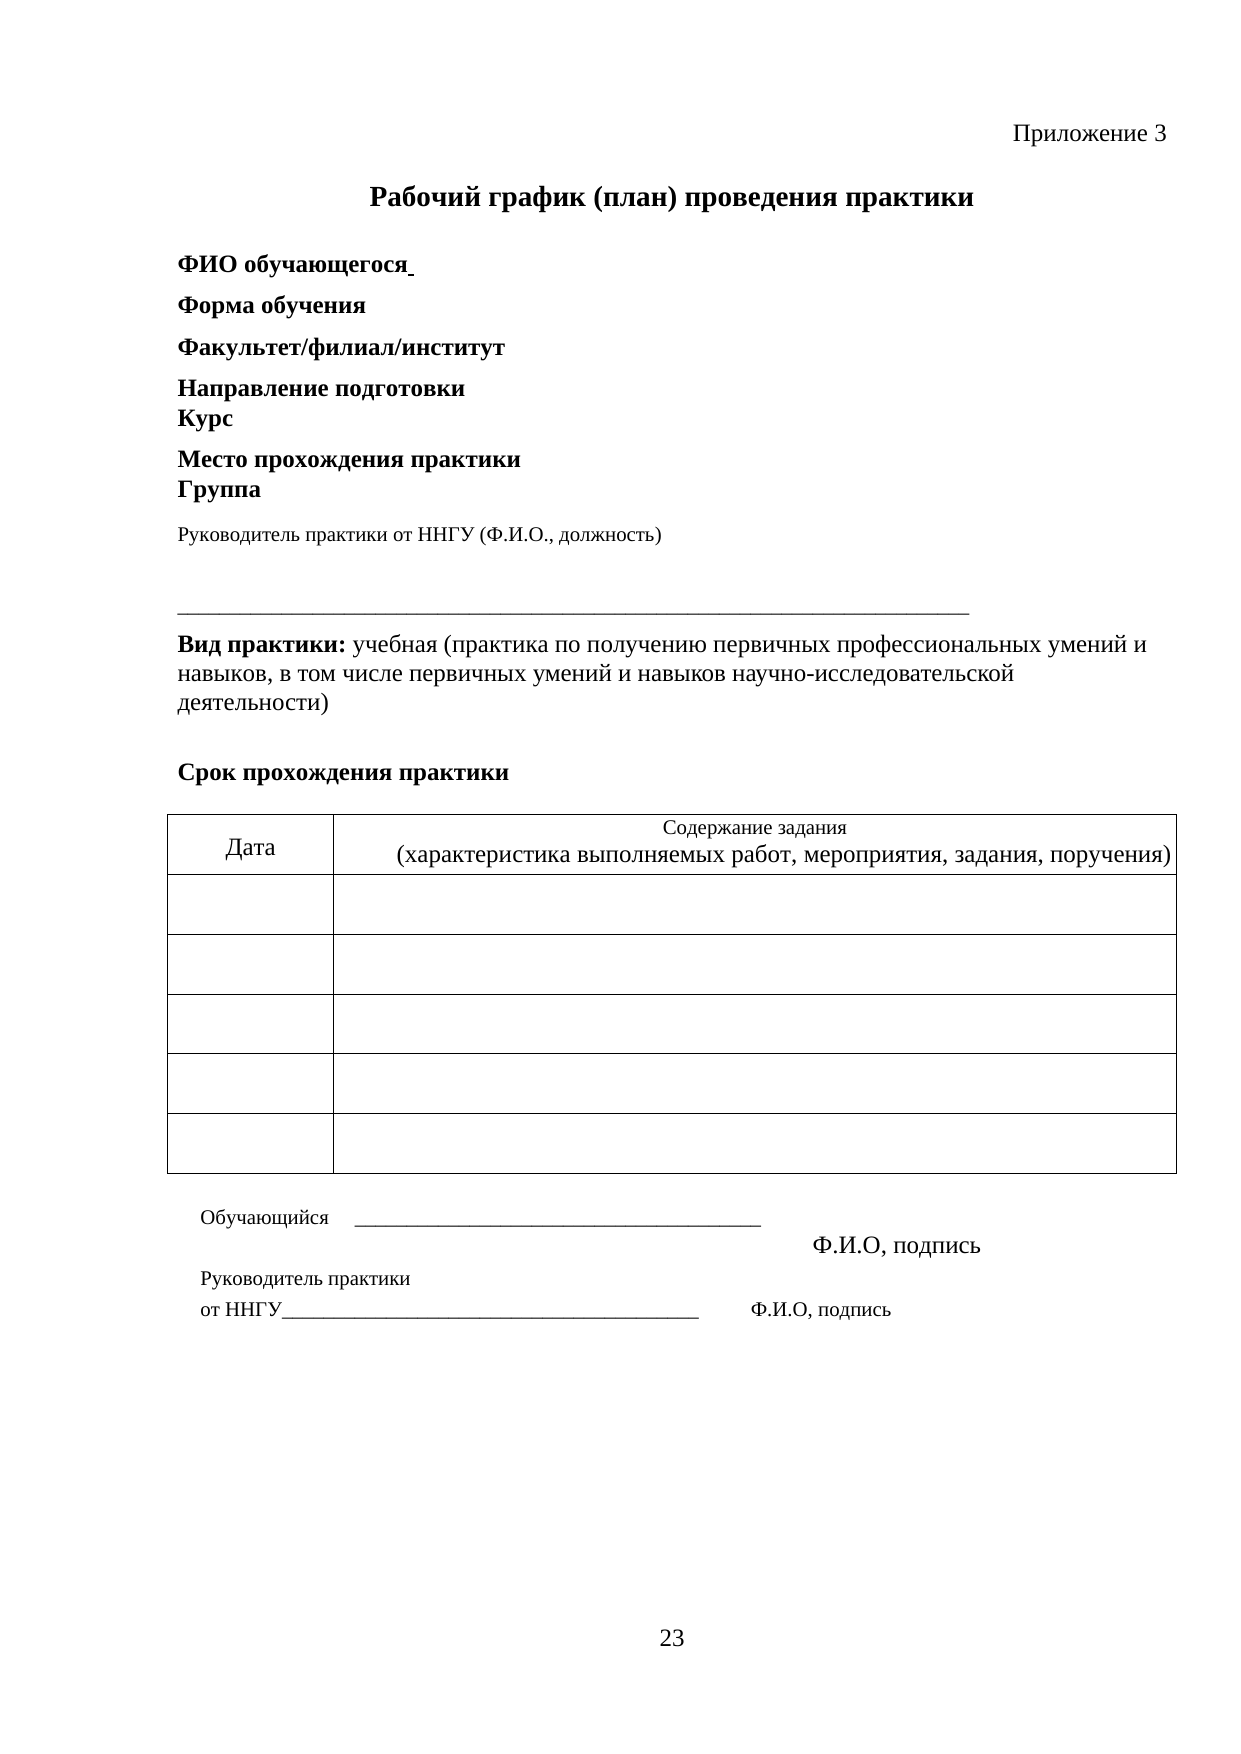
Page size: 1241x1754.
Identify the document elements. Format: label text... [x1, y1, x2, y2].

text от ННГУ________________________________________ Ф.И.О, подпись [200, 1297, 1167, 1321]
table_cell [334, 935, 1176, 993]
text Обучающийся _______________________________________ [200, 1205, 1167, 1229]
table_cell [334, 995, 1176, 1053]
text Курс [177, 403, 1154, 431]
text Место прохождения практики [177, 444, 1167, 473]
text Приложение 3 [177, 118, 1167, 147]
table_header Содержание задания (характеристика выполняемых работ, мероприятия, задания, поручения) [334, 815, 1176, 874]
text Руководитель практики от ННГУ (Ф.И.О., должность) [177, 515, 1167, 580]
table_cell [168, 935, 333, 993]
text ____________________________________________________________________________ [177, 593, 1167, 617]
text Группа [177, 474, 1154, 502]
table_cell [334, 1054, 1176, 1113]
text Факультет/филиал/институт [177, 332, 1167, 361]
table_cell [168, 875, 333, 934]
text Направление подготовки [177, 373, 1154, 402]
text ФИО обучающегося [177, 249, 1167, 278]
text Руководитель практики [200, 1266, 1167, 1290]
table_header Дата [168, 815, 333, 874]
table_cell [168, 1054, 333, 1113]
text Рабочий график (план) проведения практики [237, 179, 1107, 213]
table_cell [334, 875, 1176, 934]
text Ф.И.О, подпись [812, 1230, 1167, 1259]
table_cell [334, 1114, 1176, 1173]
text Вид практики: учебная (практика по получению первичных профессиональных умений и навыков, в том числе первичных умений и навыков научно-исследовательской деятельности) [177, 629, 1167, 715]
text Форма обучения [177, 291, 1167, 319]
table_cell [168, 995, 333, 1053]
text Срок прохождения практики [177, 757, 1167, 785]
table_cell [168, 1114, 333, 1173]
